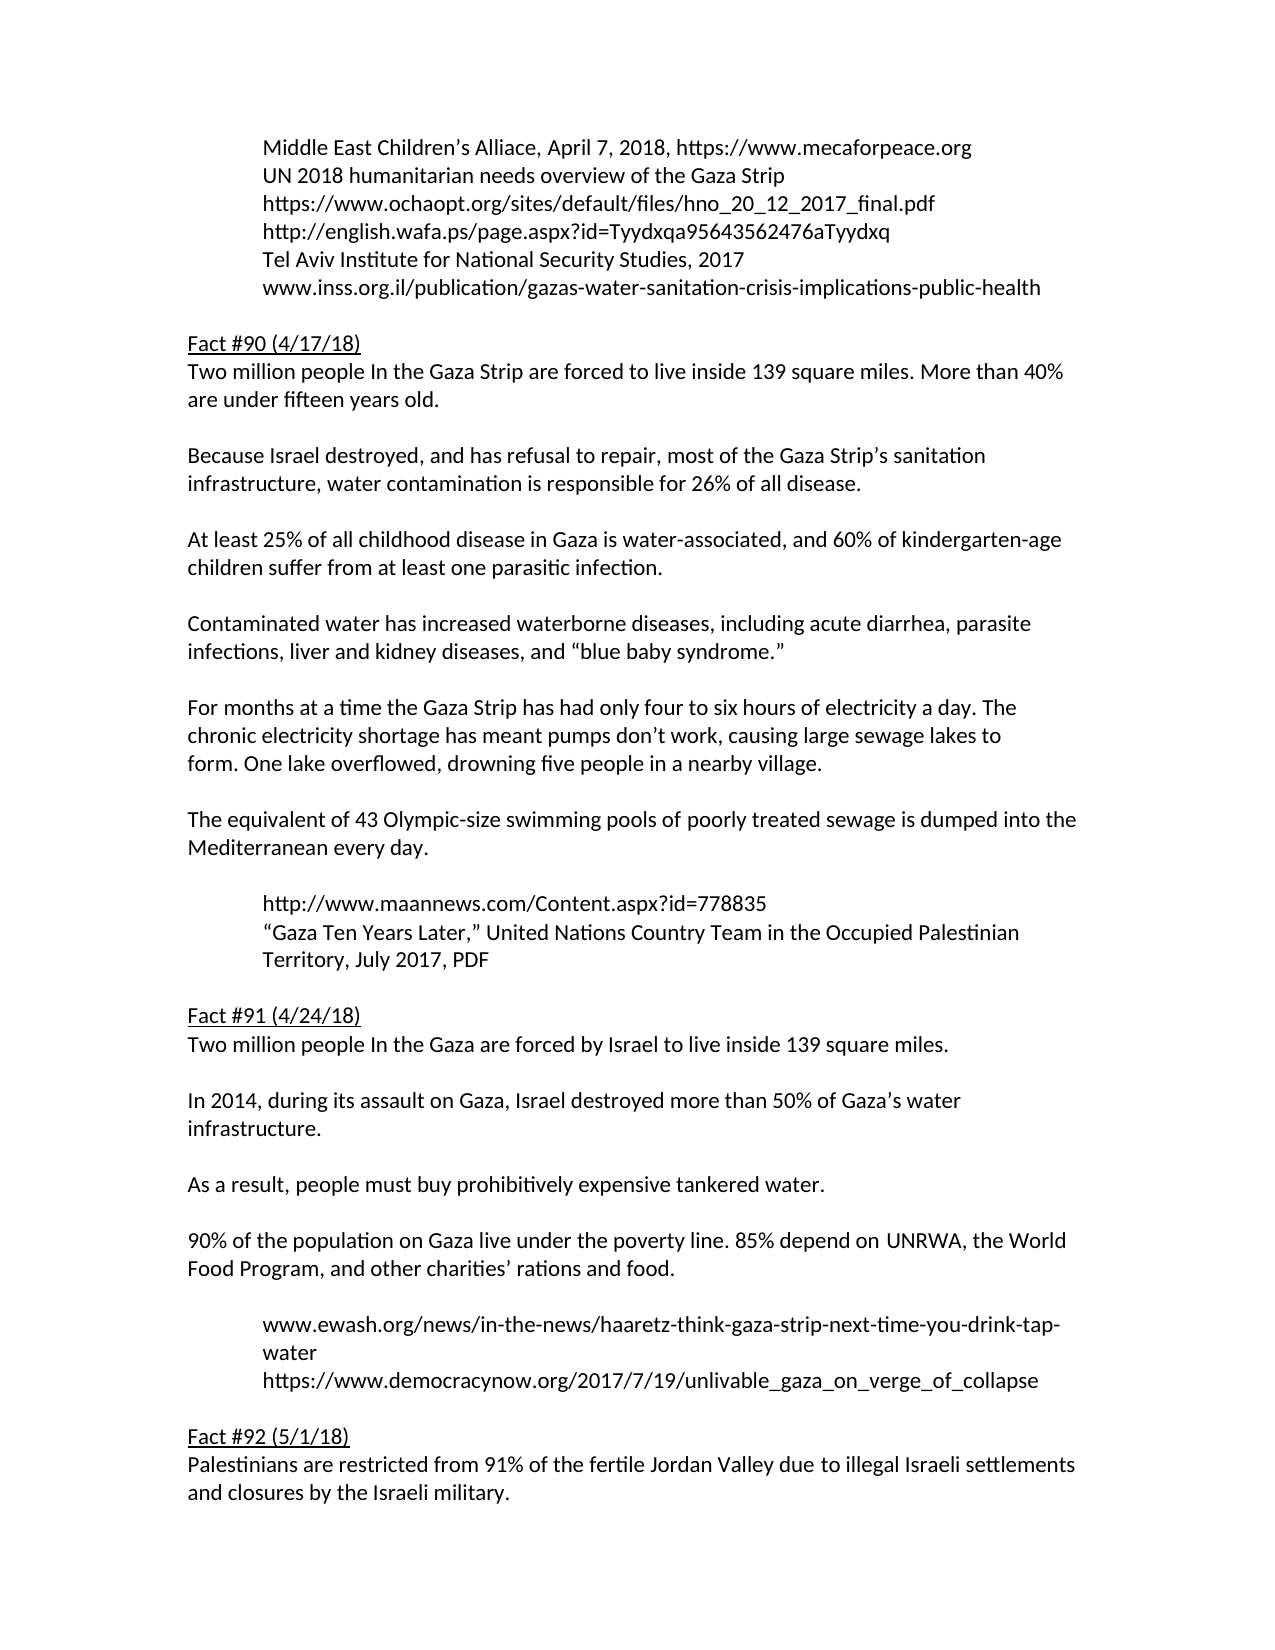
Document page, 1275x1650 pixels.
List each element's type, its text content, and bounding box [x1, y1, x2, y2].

text “Gaza Ten Years Later,” United Nations Country Team in the Occupied Palestinian Territory, July 2017, PDF [262, 918, 1087, 974]
text http://www.maannews.com/Content.aspx?id=778835 [187, 889, 1087, 918]
text 90% of the population on Gaza live under the poverty line. 85% depend on UNRWA, the World Food Program, and other charities’ rations and food. [187, 1226, 1087, 1282]
text Fact #92 (5/1/18) [187, 1422, 1087, 1450]
text Because Israel destroyed, and has refusal to repair, most of the Gaza Strip’s sanitation infrastructure, water contamination is responsible for 26% of all disease. [187, 441, 1050, 497]
text Fact #91 (4/24/18) [187, 1002, 1087, 1030]
text As a result, people must buy prohibitively expensive tankered water. [187, 1170, 1087, 1198]
text Fact #90 (4/17/18) [187, 329, 1087, 357]
text www.inss.org.il/publication/gazas-water-sanitation-crisis-implications-public-health [262, 273, 1087, 301]
text http://english.wafa.ps/page.aspx?id=Tyydxqa95643562476aTyydxq [262, 217, 1087, 245]
text https://www.ochaopt.org/sites/default/files/hno_20_12_2017_final.pdf [262, 189, 1087, 217]
text The equivalent of 43 Olympic-size swimming pools of poorly treated sewage is dumped into the Mediterranean every day. [187, 806, 1087, 862]
text At least 25% of all childhood disease in Gaza is water-associated, and 60% of kindergarten-age children suffer from at least one parasitic infection. [187, 525, 1069, 581]
text Tel Aviv Institute for National Security Studies, 2017 [262, 245, 1087, 273]
text www.ewash.org/news/in-the-news/haaretz-think-gaza-strip-next-time-you-drink-tap-water [262, 1310, 1087, 1366]
text Contaminated water has increased waterborne diseases, including acute diarrhea, parasite infections, liver and kidney diseases, and “blue baby syndrome.” [187, 609, 1050, 665]
text Two million people In the Gaza are forced by Israel to live inside 139 square miles. [187, 1030, 1087, 1058]
text In 2014, during its assault on Gaza, Israel destroyed more than 50% of Gaza’s water infrastructure. [187, 1086, 1087, 1142]
text https://www.democracynow.org/2017/7/19/unlivable_gaza_on_verge_of_collapse [262, 1366, 1087, 1394]
text Middle East Children’s Alliace, April 7, 2018, https://www.mecaforpeace.org [262, 133, 1087, 161]
text Palestinians are restricted from 91% of the fertile Jordan Valley due to illegal Israeli settlements and closures by the Israeli military. [187, 1450, 1087, 1506]
text For months at a time the Gaza Strip has had only four to six hours of electricity a day. The chronic electricity shortage has meant pumps don’t work, causing large sewage lakes to form. One lake overflowed, drowning five people in a nearby village. [187, 693, 1050, 777]
text UN 2018 humanitarian needs overview of the Gaza Strip [262, 161, 1087, 189]
text Two million people In the Gaza Strip are forced to live inside 139 square miles. More than 40% are under fifteen years old. [187, 357, 1087, 413]
